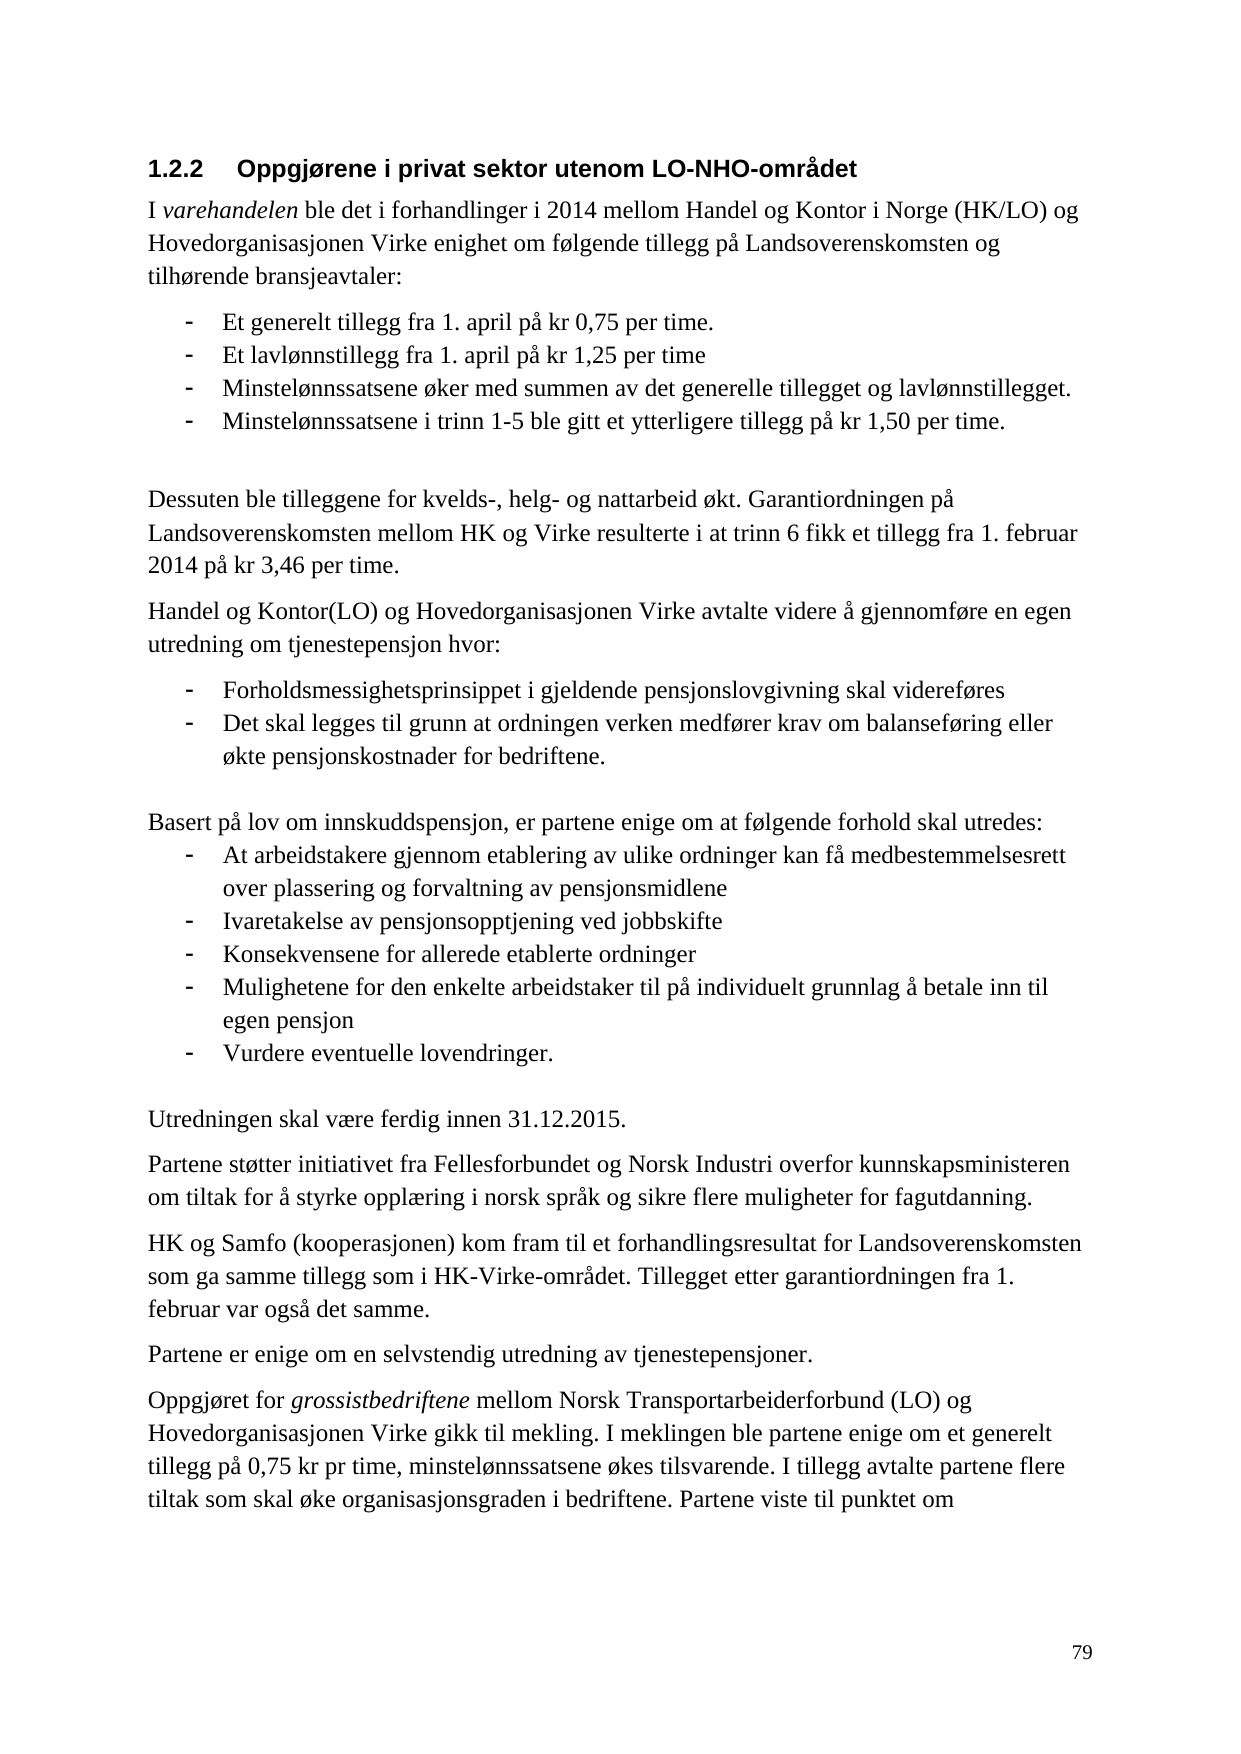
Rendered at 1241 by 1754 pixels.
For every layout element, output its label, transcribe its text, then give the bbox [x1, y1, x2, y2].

list Minstelønnssatsene i trinn 1-5 ble gitt et ytterligere tillegg på kr 1,50 per time. [185, 406, 1092, 435]
text HK og Samfo (kooperasjonen) kom fram til et forhandlingsresultat for Landsoverenskomsten som ga samme tillegg som i HK-Virke-området. Tillegget etter garantiordningen fra 1. februar var også det samme. [148, 1228, 1092, 1323]
list Vurdere eventuelle lovendringer. [185, 1038, 1092, 1067]
subtitle Oppgjørene i privat sektor utenom LO-NHO-området [148, 154, 1092, 183]
text I varehandelen ble det i forhandlinger i 2014 mellom Handel og Kontor i Norge (HK/LO) og Hovedorganisasjonen Virke enighet om følgende tillegg på Landsoverenskomsten og tilhørende bransjeavtaler: [148, 195, 1092, 290]
list Et lavlønnstillegg fra 1. april på kr 1,25 per time [185, 340, 1092, 369]
list At arbeidstakere gjennom etablering av ulike ordninger kan få medbestemmelsesrett over plassering og forvaltning av pensjonsmidlene [185, 840, 1092, 902]
text Partene støtter initiativet fra Fellesforbundet og Norsk Industri overfor kunnskapsministeren om tiltak for å styrke opplæring i norsk språk og sikre flere muligheter for fagutdanning. [148, 1149, 1092, 1211]
text Dessuten ble tilleggene for kvelds-, helg- og nattarbeid økt. Garantiordningen på Landsoverenskomsten mellom HK og Virke resulterte i at trinn 6 fikk et tillegg fra 1. februar 2014 på kr 3,46 per time. [148, 484, 1092, 579]
list Det skal legges til grunn at ordningen verken medfører krav om balanseføring eller økte pensjonskostnader for bedriftene. [185, 708, 1092, 769]
text Utredningen skal være ferdig innen 31.12.2015. [148, 1071, 1092, 1133]
text Partene er enige om en selvstendig utredning av tjenestepensjoner. [148, 1339, 1092, 1368]
text Handel og Kontor(LO) og Hovedorganisasjonen Virke avtalte videre å gjennomføre en egen utredning om tjenestepensjon hvor: [148, 596, 1092, 658]
list Et generelt tillegg fra 1. april på kr 0,75 per time. [185, 307, 1092, 336]
list Konsekvensene for allerede etablerte ordninger [185, 939, 1092, 968]
list Minstelønnssatsene øker med summen av det generelle tillegget og lavlønnstillegget. [185, 373, 1092, 402]
list Mulighetene for den enkelte arbeidstaker til på individuelt grunnlag å betale inn til egen pensjon [185, 972, 1092, 1034]
list Forholdsmessighetsprinsippet i gjeldende pensjonslovgivning skal videreføres [185, 675, 1092, 703]
list Ivaretakelse av pensjonsopptjening ved jobbskifte [185, 906, 1092, 934]
text Basert på lov om innskuddspensjon, er partene enige om at følgende forhold skal utredes: [148, 774, 1092, 836]
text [148, 1385, 1092, 1513]
